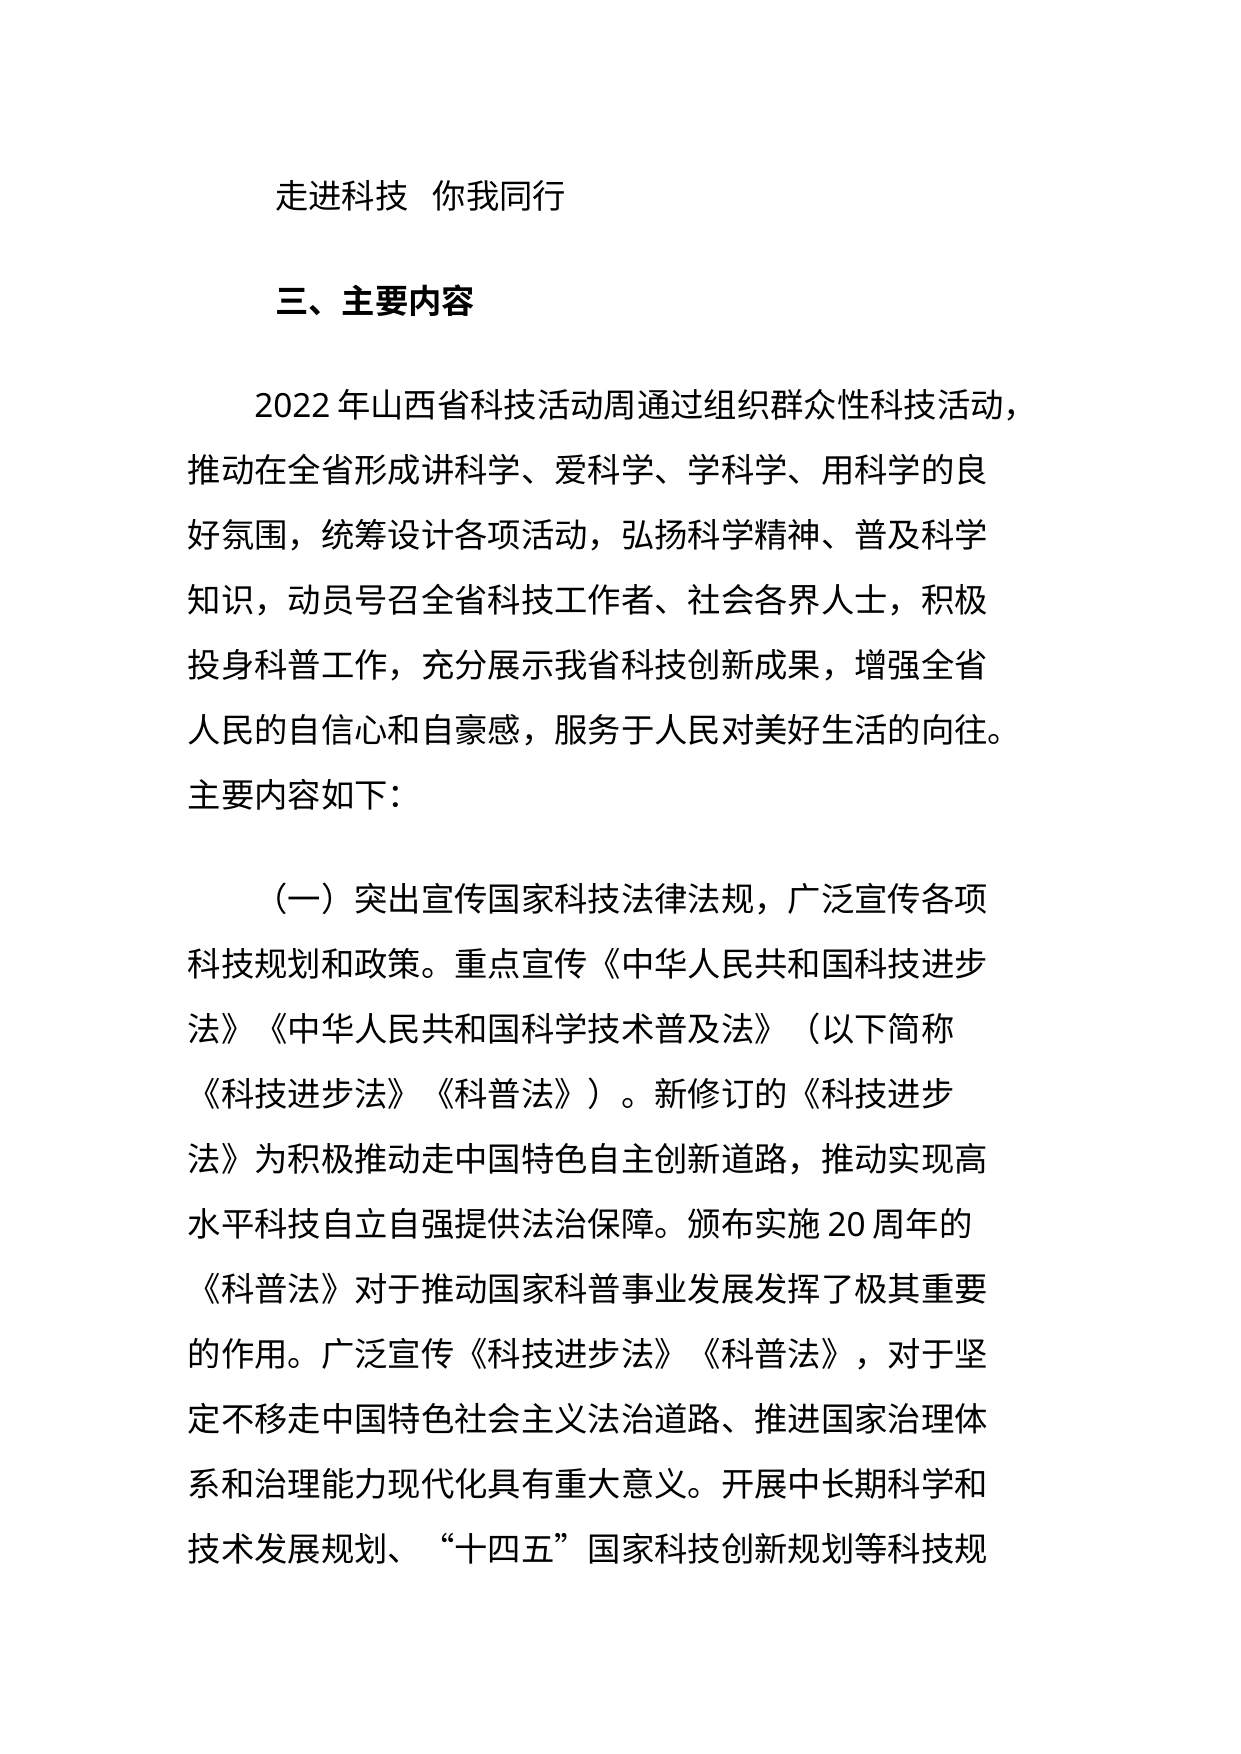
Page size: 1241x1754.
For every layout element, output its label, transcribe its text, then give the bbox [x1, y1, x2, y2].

text 三、主要内容 [231, 266, 1006, 331]
text 走进科技 你我同行 [231, 162, 1006, 227]
text 2022年山西省科技活动周通过组织群众性科技活动，推动在全省形成讲科学、爱科学、学科学、用科学的良好氛围，统筹设计各项活动，弘扬科学精神、普及科学知识，动员号召全省科技工作者、社会各界人士，积极投身科普工作，充分展示我省科技创新成果，增强全省人民的自信心和自豪感，服务于人民对美好生活的向往。主要内容如下： [187, 370, 1006, 825]
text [187, 864, 1006, 1579]
